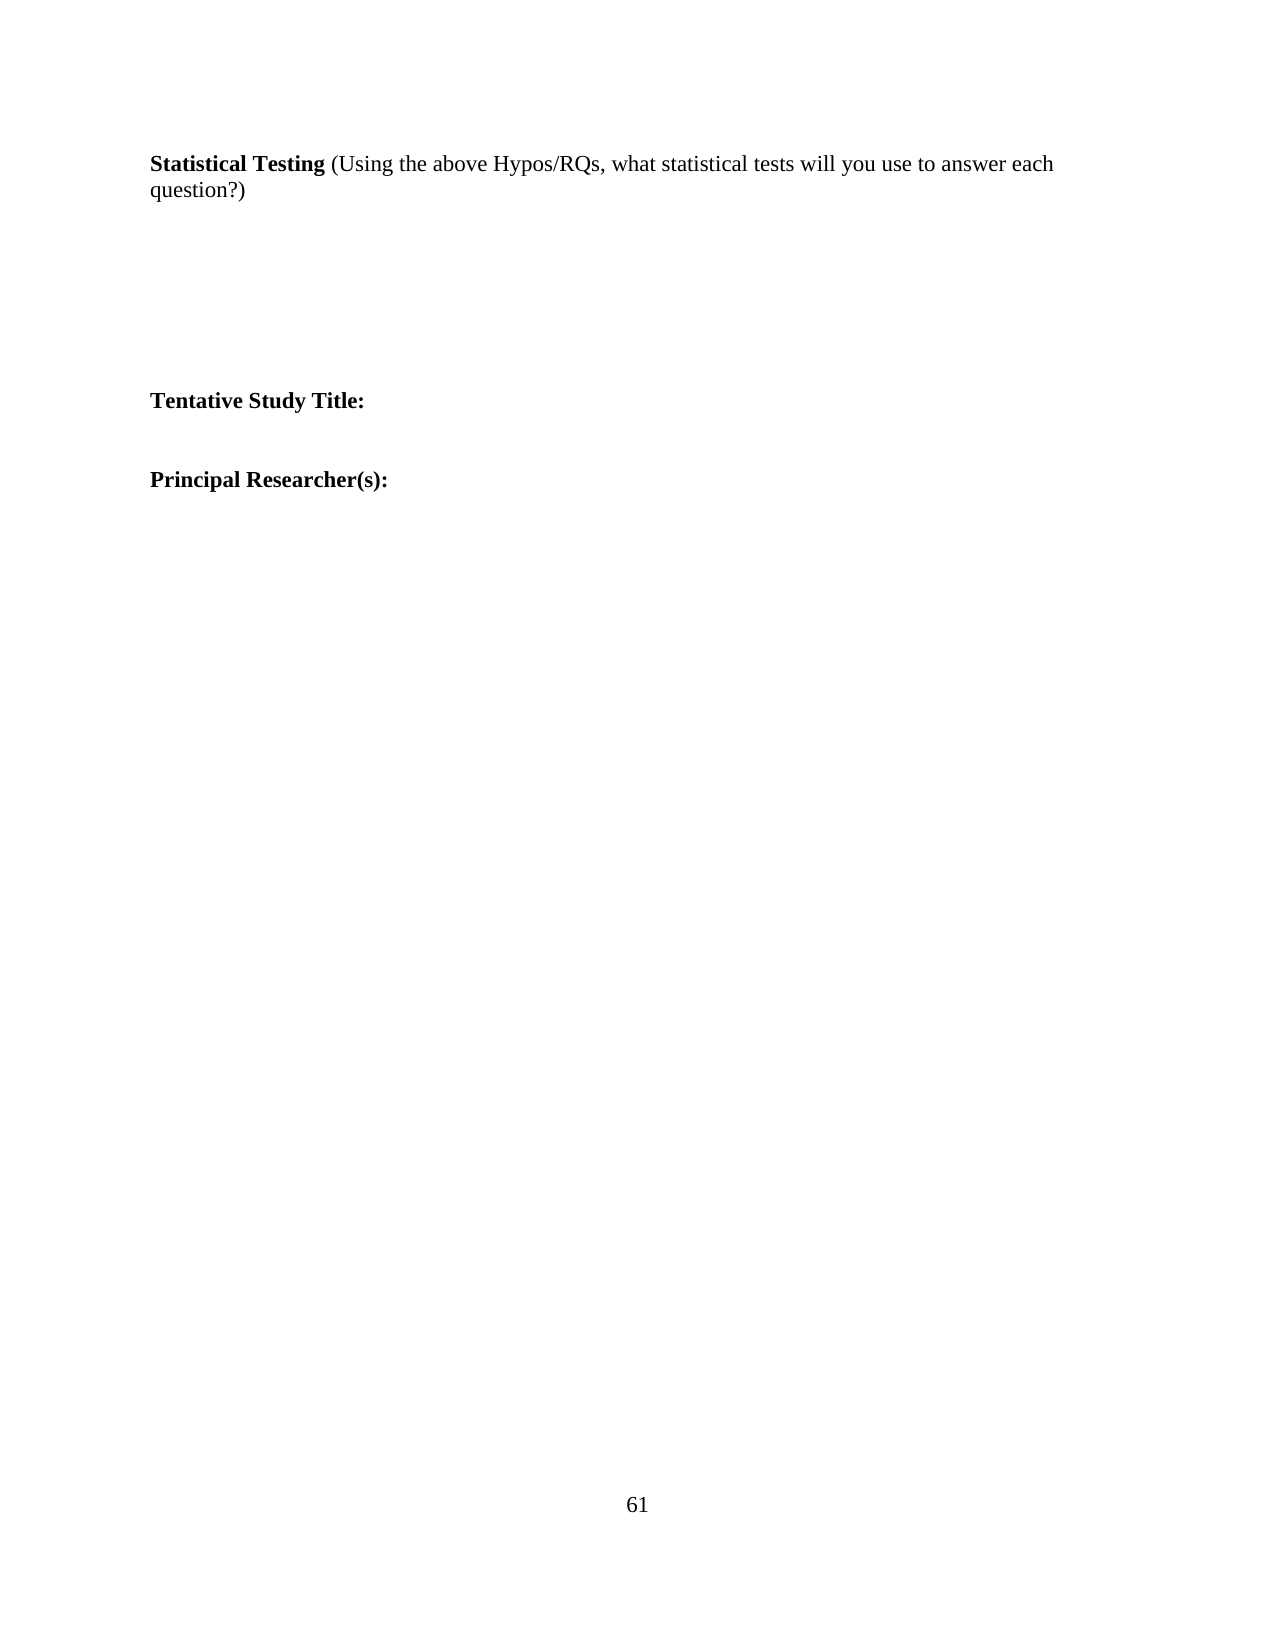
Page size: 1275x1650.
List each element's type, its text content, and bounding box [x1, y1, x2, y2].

text Statistical Testing (Using the above Hypos/RQs, what statistical tests will you use to answer each question?) [150, 150, 1125, 203]
text Tentative Study Title: [150, 387, 1125, 413]
text Principal Researcher(s): [150, 466, 1125, 493]
